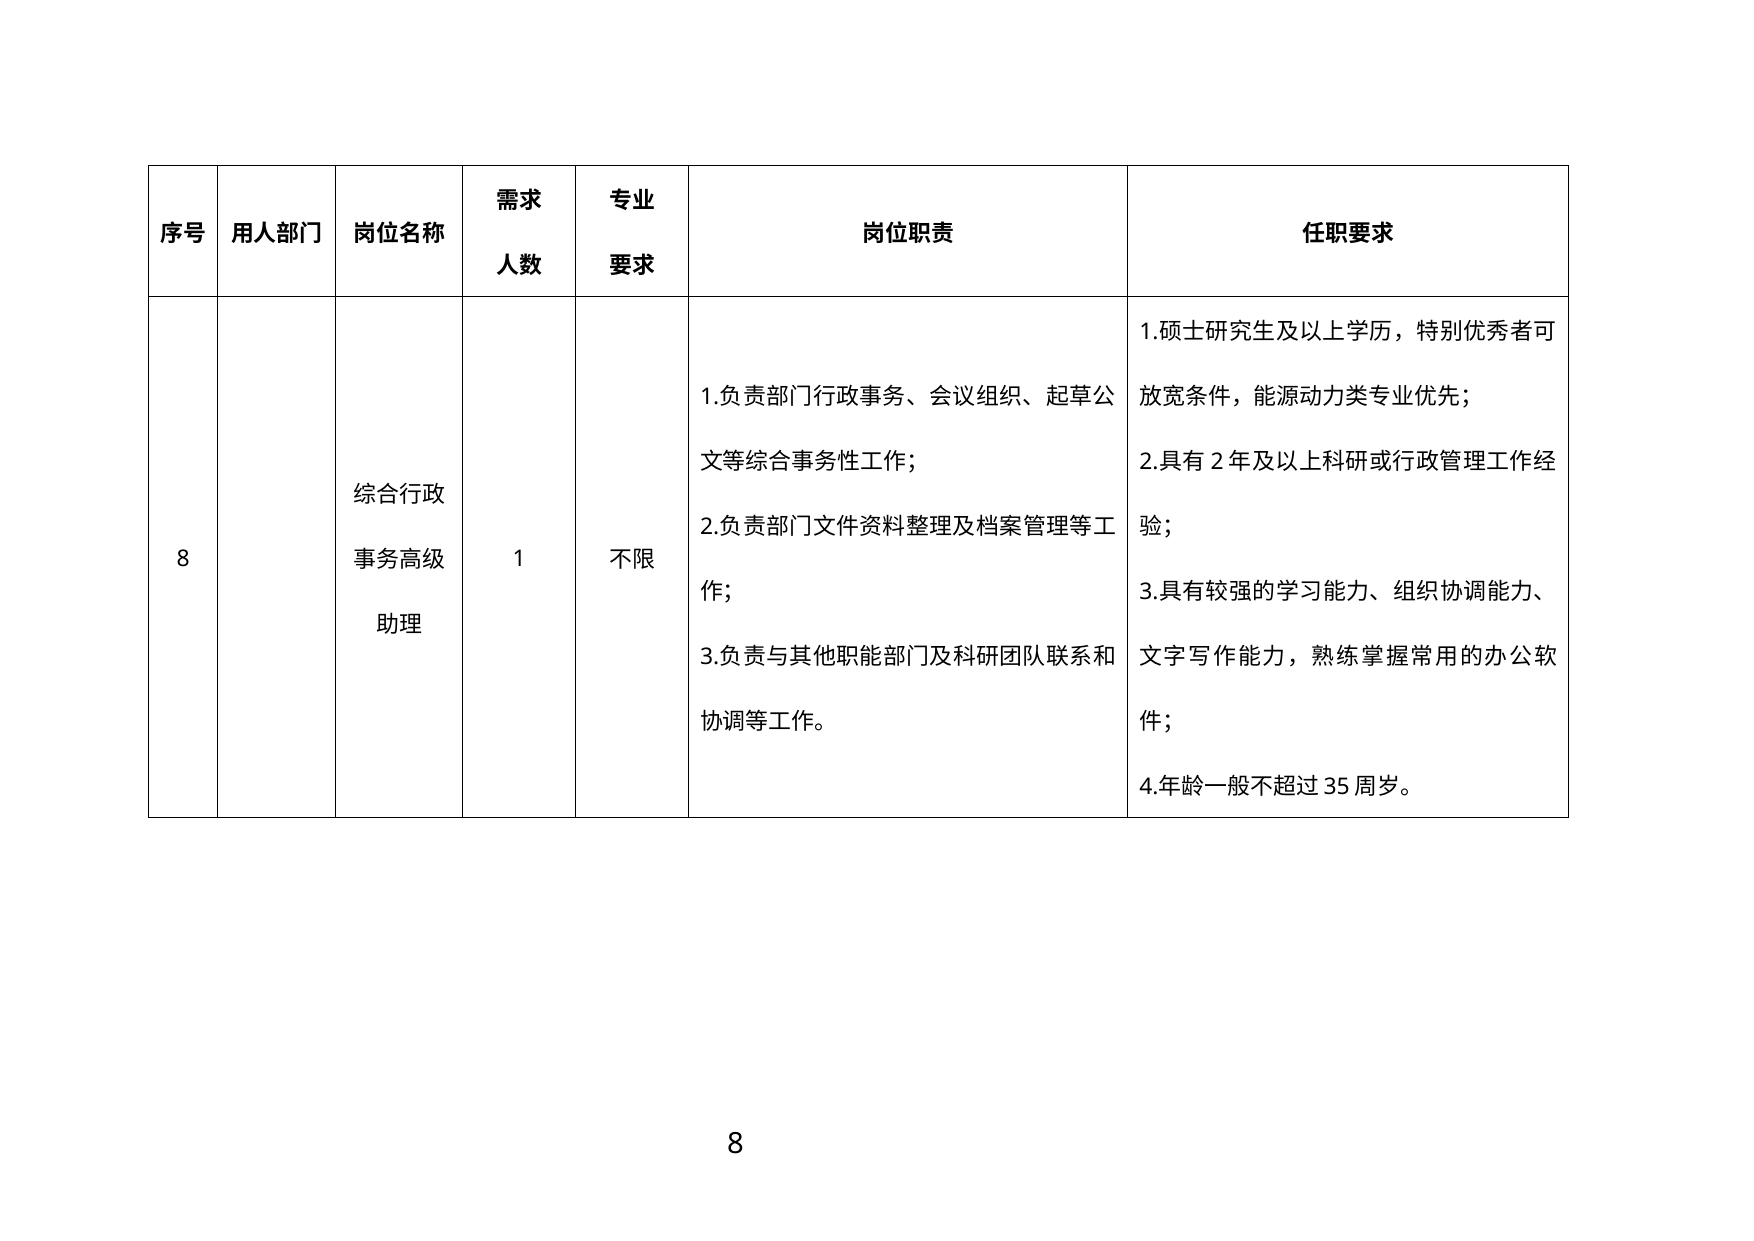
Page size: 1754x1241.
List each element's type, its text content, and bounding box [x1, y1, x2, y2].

table_cell 1.负责部门行政事务、会议组织、起草公文等综合事务性工作； 2.负责部门文件资料整理及档案管理等工作； 3.负责与其他职能部门及科研团队联系和协调等工作。 [689, 297, 1127, 817]
table_header 序号 [149, 166, 217, 296]
table_header 专业 要求 [576, 166, 688, 296]
table_cell 1 [463, 297, 575, 817]
table_cell 1.硕士研究生及以上学历，特别优秀者可放宽条件，能源动力类专业优先； 2.具有2年及以上科研或行政管理工作经验； 3.具有较强的学习能力、组织协调能力、文字写作能力，熟练掌握常用的办公软件； 4.年龄一般不超过35周岁。 [1128, 297, 1568, 817]
table_header 岗位名称 [336, 166, 462, 296]
table_header 岗位职责 [689, 166, 1127, 296]
table_header 任职要求 [1128, 166, 1568, 296]
table_cell 综合行政事务高级助理 [336, 297, 462, 817]
table_cell 8 [149, 297, 217, 817]
table_header 需求 人数 [463, 166, 575, 296]
table_header 用人部门 [218, 166, 335, 296]
table_cell 不限 [576, 297, 688, 817]
